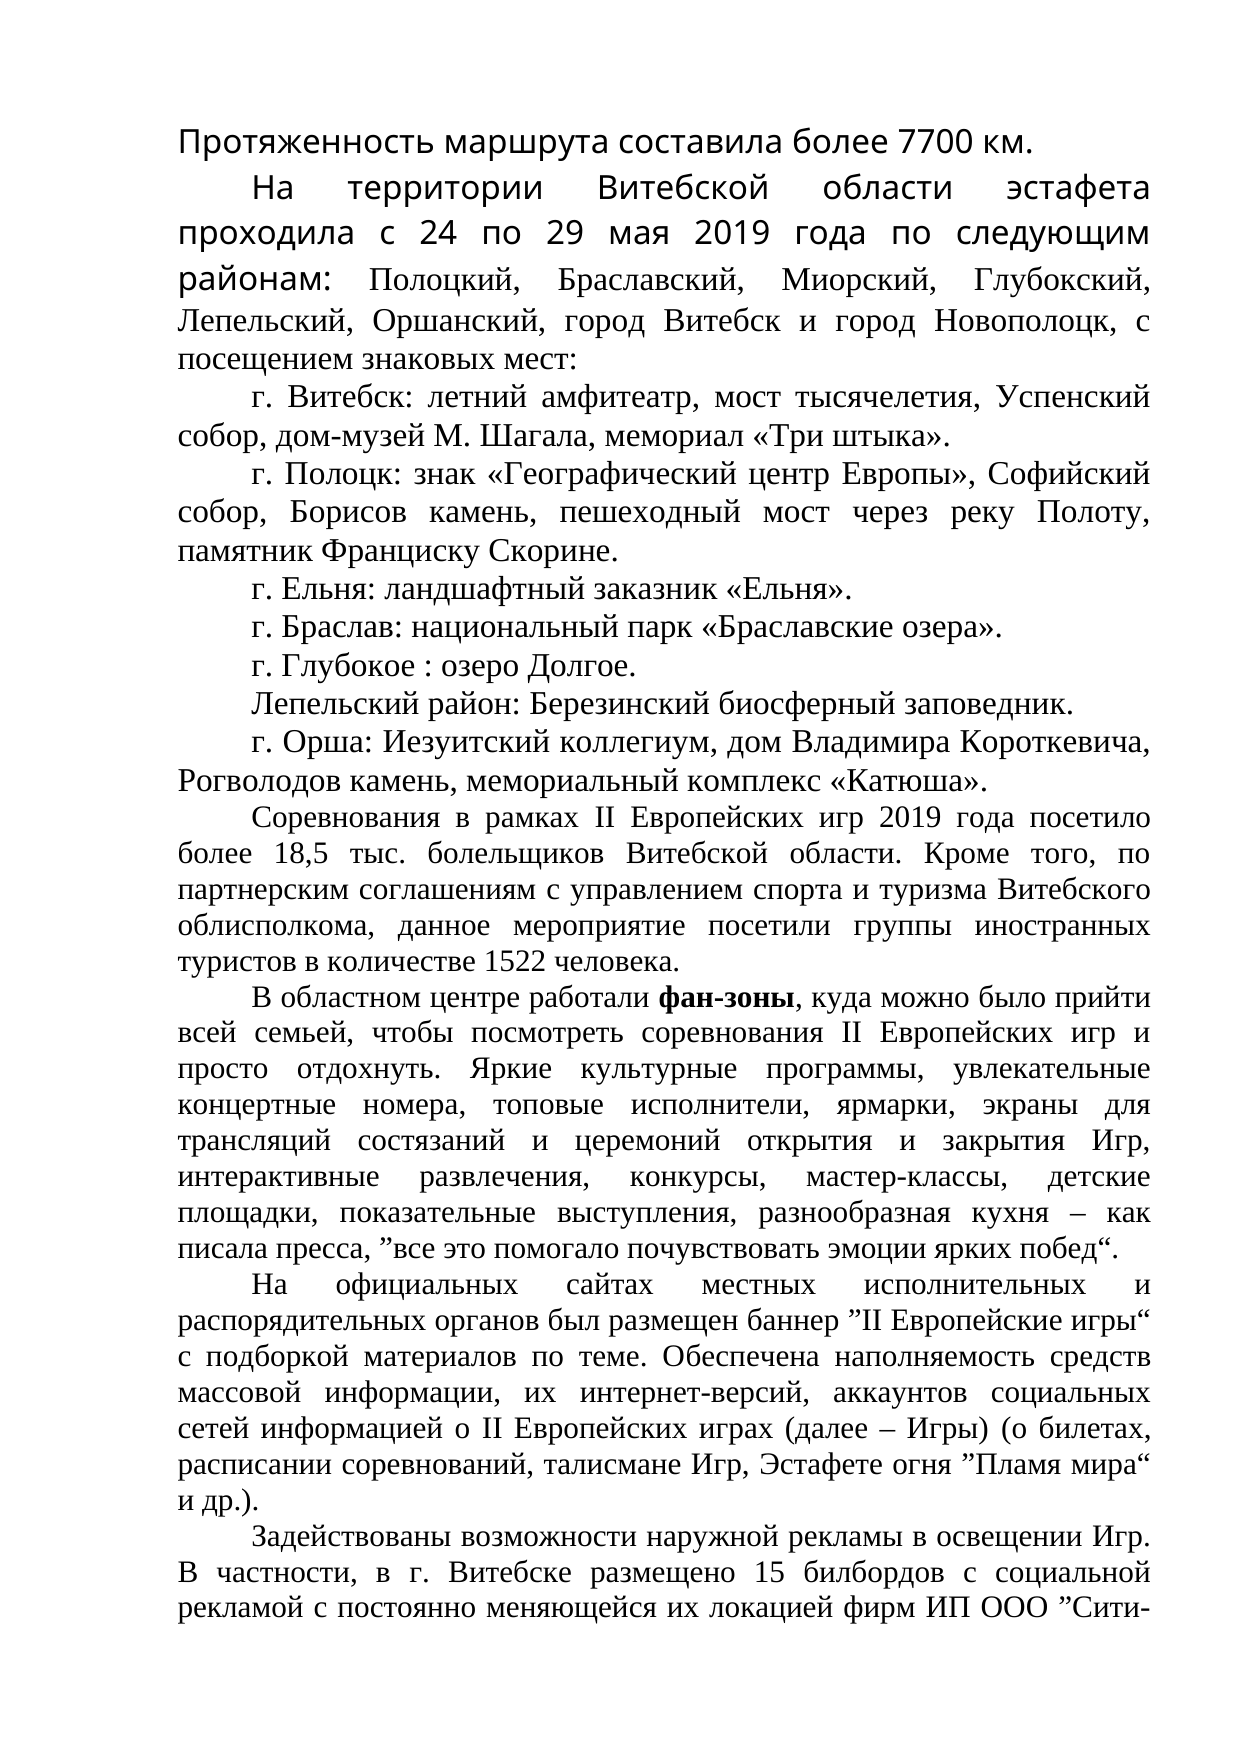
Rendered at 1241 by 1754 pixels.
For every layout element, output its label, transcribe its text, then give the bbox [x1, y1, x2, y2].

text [177, 1517, 1152, 1625]
text г. Полоцк: знак «Географический центр Европы», Софийский собор, Борисов камень, пешеходный мост через реку Полоту, памятник Франциску Скорине. [177, 453, 1152, 568]
text г. Ельня: ландшафтный заказник «Ельня». [177, 568, 1152, 606]
text Лепельский район: Березинский биосферный заповедник. [177, 683, 1152, 721]
text На официальных сайтах местных исполнительных и распорядительных органов был размещен баннер ”ІІ Европейские игры“ с подборкой материалов по теме. Обеспечена наполняемость средств массовой информации, их интернет-версий, аккаунтов социальных сетей информацией о ІІ Европейских играх (далее – Игры) (о билетах, расписании соревнований, талисмане Игр, Эстафете огня ”Пламя мира“ и др.). [177, 1265, 1152, 1517]
text Соревнования в рамках II Европейских игр 2019 года посетило более 18,5 тыс. болельщиков Витебской области. Кроме того, по партнерским соглашениям с управлением спорта и туризма Витебского облисполкома, данное мероприятие посетили группы иностранных туристов в количестве 1522 человека. [177, 798, 1152, 978]
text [177, 118, 1152, 163]
text г. Витебск: летний амфитеатр, мост тысячелетия, Успенский собор, дом-музей М. Шагала, мемориал «Три штыка». [177, 376, 1152, 453]
text г. Орша: Иезуитский коллегиум, дом Владимира Короткевича, Рогволодов камень, мемориальный комплекс «Катюша». [177, 721, 1152, 798]
text г. Глубокое : озеро Долгое. [177, 645, 1152, 683]
text г. Браслав: национальный парк «Браславские озера». [177, 606, 1152, 645]
text В областном центре работали фан-зоны, куда можно было прийти всей семьей, чтобы посмотреть соревнования II Европейских игр и просто отдохнуть. Яркие культурные программы, увлекательные концертные номера, топовые исполнители, ярмарки, экраны для трансляций состязаний и церемоний открытия и закрытия Игр, интерактивные развлечения, конкурсы, мастер-классы, детские площадки, показательные выступления, разнообразная кухня – как писала пресса, ”все это помогало почувствовать эмоции ярких побед“. [177, 978, 1152, 1265]
text На территории Витебской области эстафета проходила с 24 по 29 мая 2019 года по следующим районам: Полоцкий, Браславский, Миорский, Глубокский, Лепельский, Оршанский, город Витебск и город Новополоцк, с посещением знаковых мест: [177, 163, 1152, 376]
